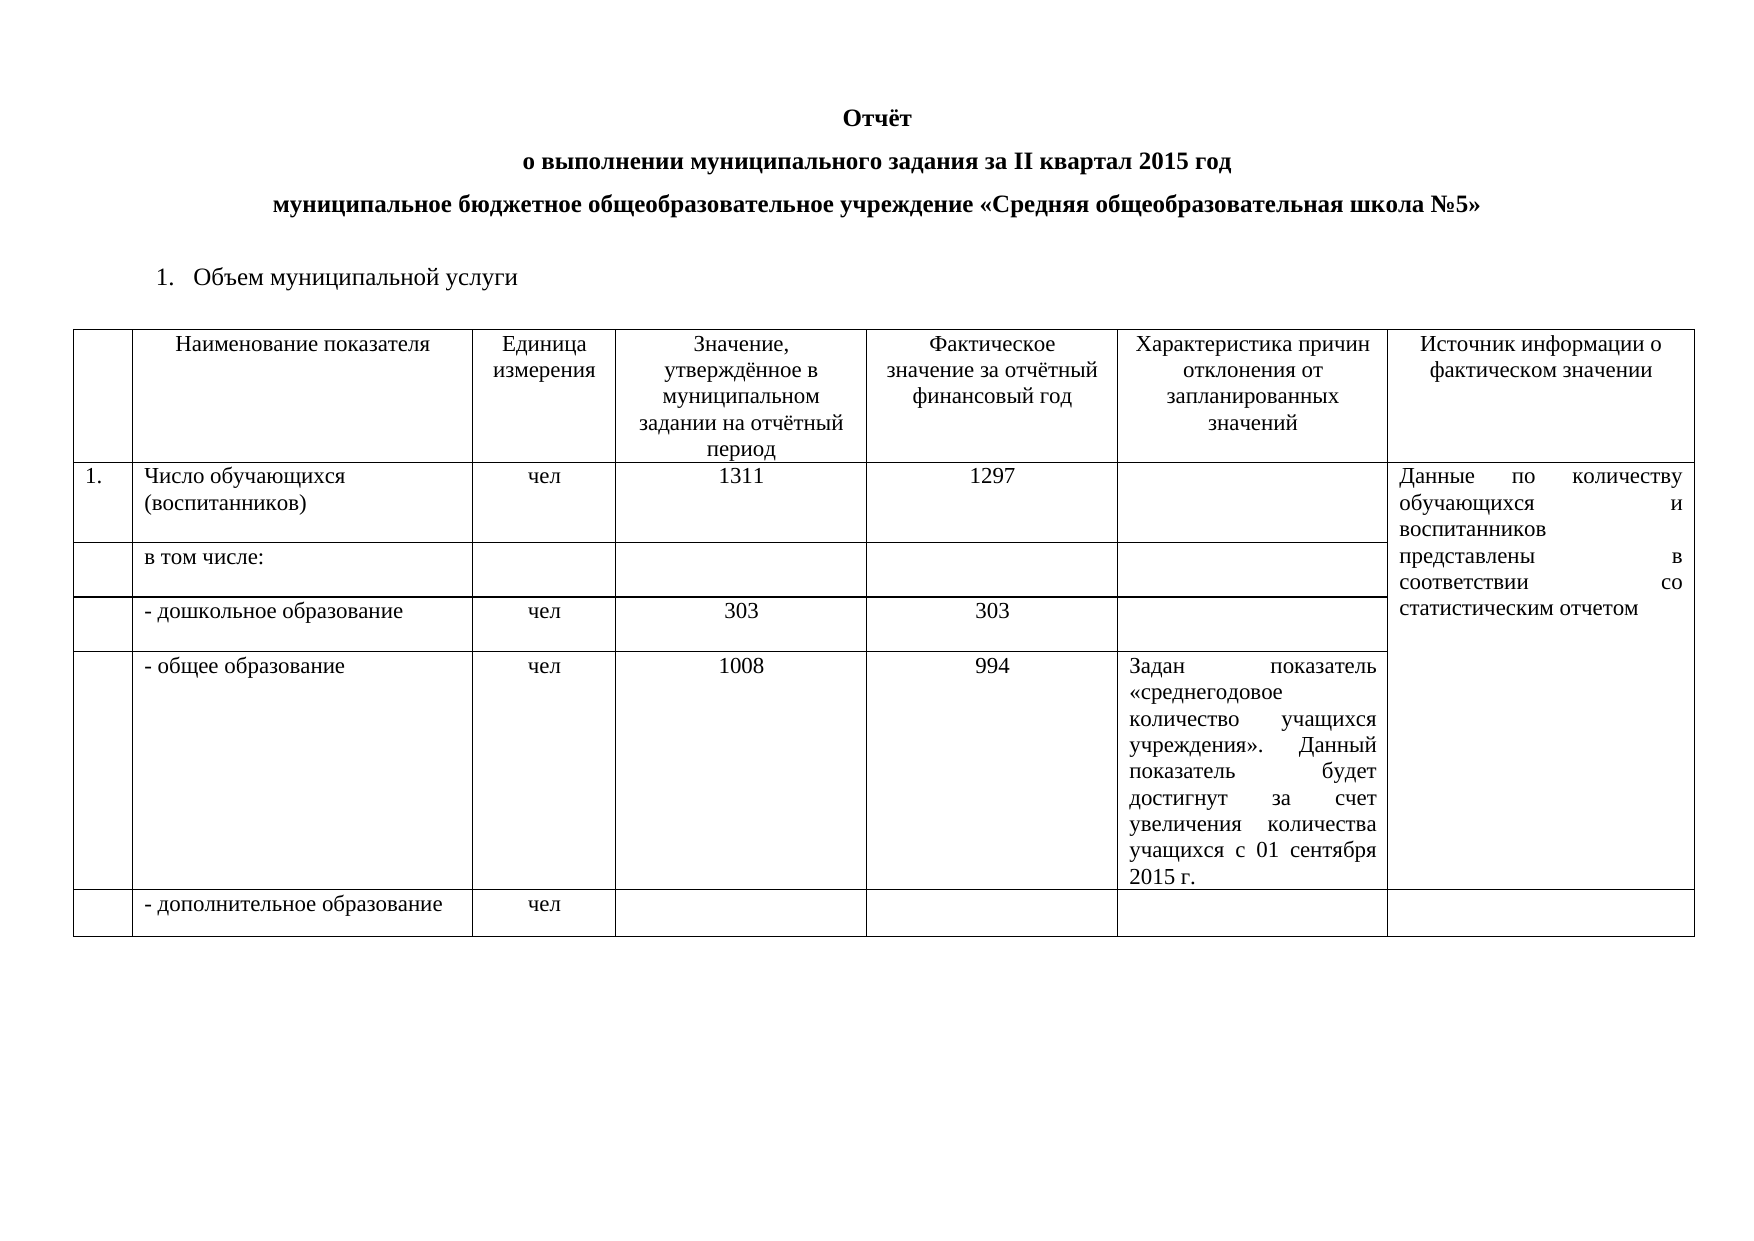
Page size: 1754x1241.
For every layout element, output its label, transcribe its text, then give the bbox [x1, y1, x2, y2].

table_cell 1297 [867, 463, 1117, 542]
table_cell [74, 890, 132, 936]
table_cell [1118, 890, 1387, 936]
table_cell - дошкольное образование [133, 598, 472, 651]
table_cell [74, 598, 132, 651]
table_header Значение, утверждённое в муниципальном задании на отчётный период [616, 330, 866, 462]
table_cell [1118, 598, 1387, 651]
table_cell 994 [867, 652, 1117, 889]
table_cell Данные по количеству обучающихся и воспитанников представлены в соответствии со статистическим отчетом [1388, 463, 1694, 889]
table_cell [1118, 543, 1387, 596]
table_cell 1311 [616, 463, 866, 542]
text муниципальное бюджетное общеобразовательное учреждение «Средняя общеобразовательная школа №5» [118, 189, 1636, 218]
text о выполнении муниципального задания за II квартал 2015 год [118, 146, 1636, 174]
table_cell [1118, 463, 1387, 542]
table_cell чел [473, 652, 615, 889]
table_cell чел [473, 890, 615, 936]
table_cell [616, 543, 866, 596]
table_cell чел [473, 598, 615, 651]
table_cell [1388, 890, 1694, 936]
table_cell Число обучающихся (воспитанников) [133, 463, 472, 542]
table_header [74, 330, 132, 462]
table_cell 303 [867, 598, 1117, 651]
text Отчёт [118, 103, 1636, 131]
table_header Характеристика причин отклонения от запланированных значений [1118, 330, 1387, 462]
table_header Единица измерения [473, 330, 615, 462]
table_cell чел [473, 463, 615, 542]
table_cell Задан показатель «среднегодовое количество учащихся учреждения». Данный показатель будет достигнут за счет увеличения количества учащихся с 01 сентября 2015 г. [1118, 652, 1387, 889]
table_cell - дополнительное образование [133, 890, 472, 936]
table_cell - общее образование [133, 652, 472, 889]
table_cell [74, 463, 132, 542]
list Объем муниципальной услуги [156, 261, 1636, 291]
table_cell [867, 543, 1117, 596]
table_cell [473, 543, 615, 596]
table_header Наименование показателя [133, 330, 472, 462]
table_cell [74, 652, 132, 889]
table_cell [867, 890, 1117, 936]
table_header Фактическое значение за отчётный финансовый год [867, 330, 1117, 462]
table_cell 1008 [616, 652, 866, 889]
table_cell в том числе: [133, 543, 472, 596]
table_cell 303 [616, 598, 866, 651]
table_cell [74, 543, 132, 596]
table_header Источник информации о фактическом значении [1388, 330, 1694, 462]
table_cell [616, 890, 866, 936]
